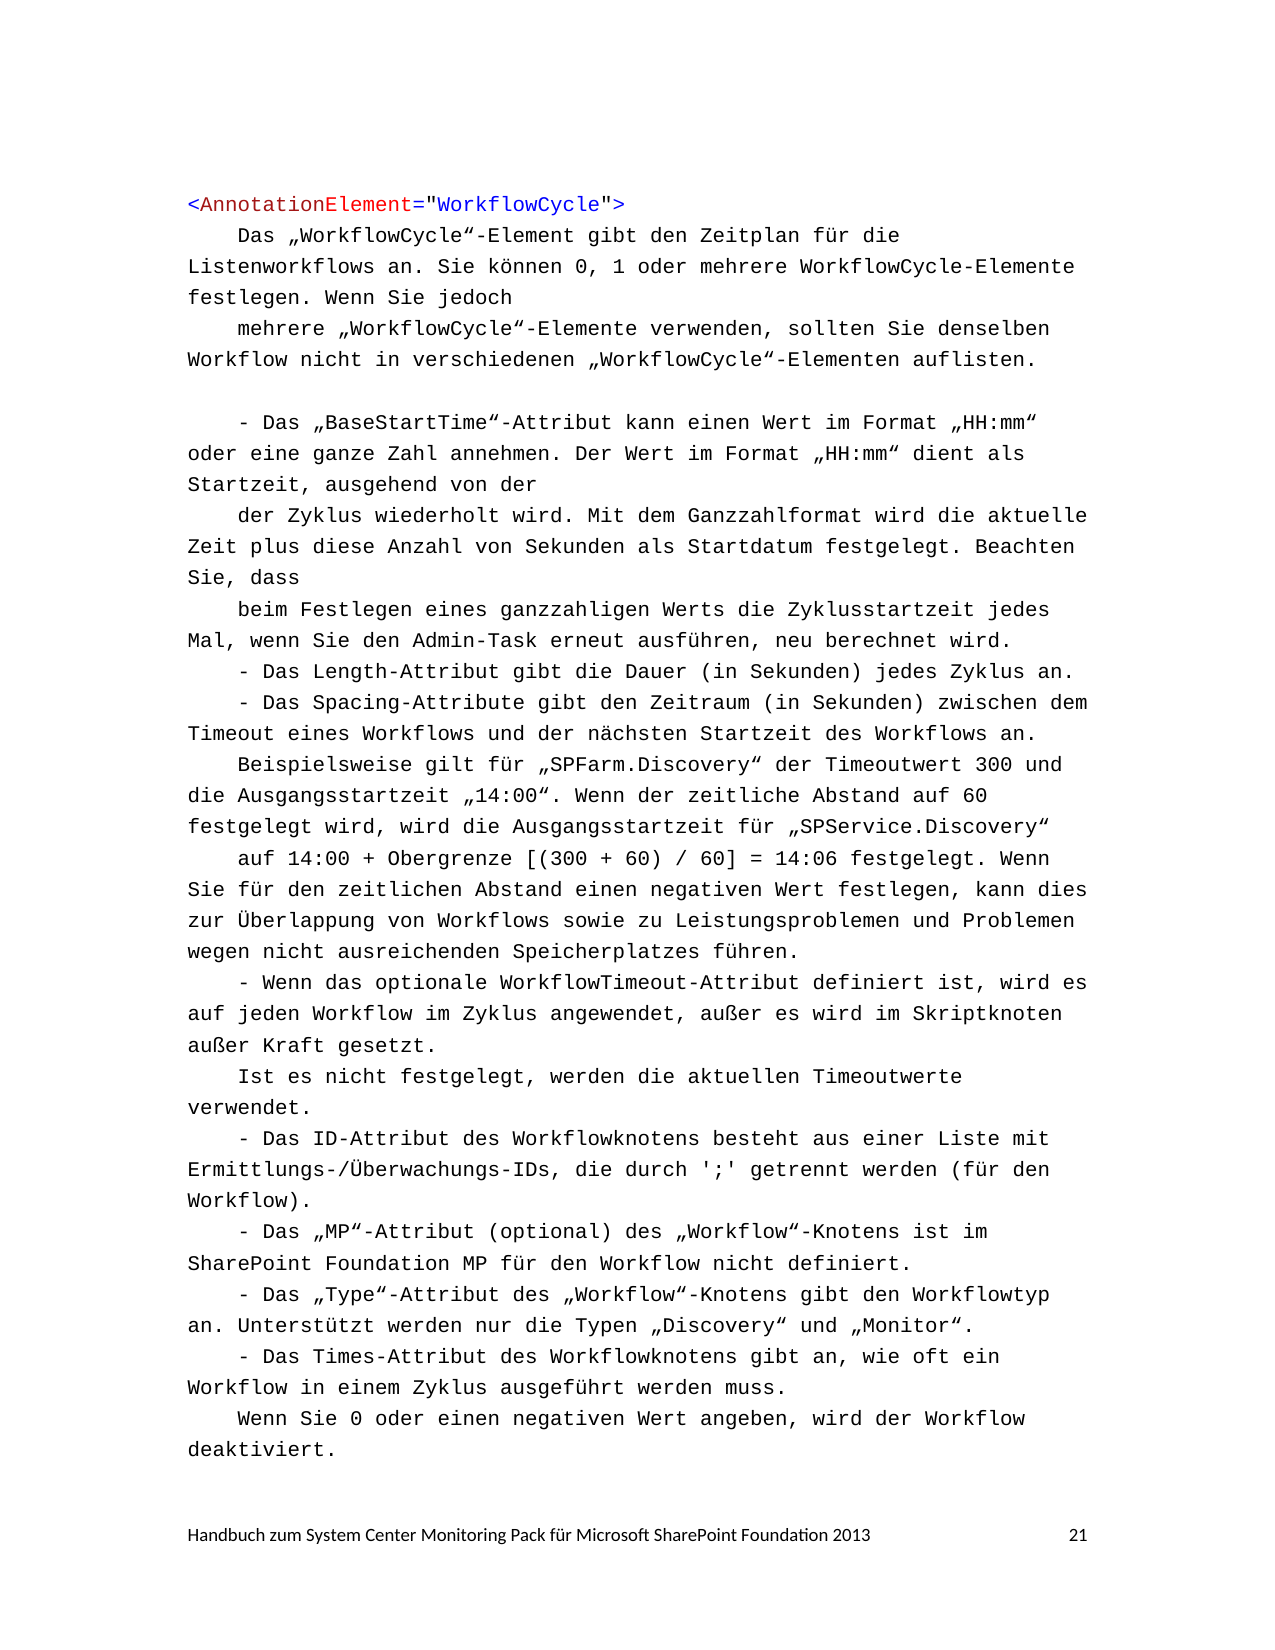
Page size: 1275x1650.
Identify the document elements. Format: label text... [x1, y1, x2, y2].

text - Das Times-Attribut des Workflowknotens gibt an, wie oft ein Workflow in einem Zyklus ausgeführt werden muss. [187, 1342, 1087, 1404]
text mehrere „WorkflowCycle“-Elemente verwenden, sollten Sie denselben Workflow nicht in verschiedenen „WorkflowCycle“-Elementen auflisten. [187, 314, 1087, 377]
text - Wenn das optionale WorkflowTimeout-Attribut definiert ist, wird es auf jeden Workflow im Zyklus angewendet, außer es wird im Skriptknoten außer Kraft gesetzt. [187, 968, 1087, 1062]
text - Das „Type“-Attribut des „Workflow“-Knotens gibt den Workflowtyp an. Unterstützt werden nur die Typen „Discovery“ und „Monitor“. [187, 1280, 1087, 1342]
text auf 14:00 + Obergrenze [(300 + 60) / 60] = 14:06 festgelegt. Wenn Sie für den zeitlichen Abstand einen negativen Wert festlegen, kann dies zur Überlappung von Workflows sowie zu Leistungsproblemen und Problemen wegen nicht ausreichenden Speicherplatzes führen. [187, 844, 1087, 968]
text der Zyklus wiederholt wird. Mit dem Ganzzahlformat wird die aktuelle Zeit plus diese Anzahl von Sekunden als Startdatum festgelegt. Beachten Sie, dass [187, 501, 1087, 595]
text - Das „MP“-Attribut (optional) des „Workflow“-Knotens ist im SharePoint Foundation MP für den Workflow nicht definiert. [187, 1218, 1087, 1280]
text - Das Length-Attribut gibt die Dauer (in Sekunden) jedes Zyklus an. [187, 657, 1087, 688]
text - Das Spacing-Attribute gibt den Zeitraum (in Sekunden) zwischen dem Timeout eines Workflows und der nächsten Startzeit des Workflows an. [187, 688, 1087, 751]
text - Das ID-Attribut des Workflowknotens besteht aus einer Liste mit Ermittlungs-/Überwachungs-IDs, die durch ';' getrennt werden (für den Workflow). [187, 1124, 1087, 1218]
text Das „WorkflowCycle“-Element gibt den Zeitplan für die Listenworkflows an. Sie können 0, 1 oder mehrere WorkflowCycle-Elemente festlegen. Wenn Sie jedoch [187, 221, 1087, 314]
text Wenn Sie 0 oder einen negativen Wert angeben, wird der Workflow deaktiviert. [187, 1404, 1087, 1467]
text Beispielsweise gilt für „SPFarm.Discovery“ der Timeoutwert 300 und die Ausgangsstartzeit „14:00“. Wenn der zeitliche Abstand auf 60 festgelegt wird, wird die Ausgangsstartzeit für „SPService.Discovery“ [187, 751, 1087, 844]
text beim Festlegen eines ganzzahligen Werts die Zyklusstartzeit jedes Mal, wenn Sie den Admin-Task erneut ausführen, neu berechnet wird. [187, 595, 1087, 657]
text <AnnotationElement="WorkflowCycle"> [187, 190, 1087, 221]
text - Das „BaseStartTime“-Attribut kann einen Wert im Format „HH:mm“ oder eine ganze Zahl annehmen. Der Wert im Format „HH:mm“ dient als Startzeit, ausgehend von der [187, 408, 1087, 501]
text Ist es nicht festgelegt, werden die aktuellen Timeoutwerte verwendet. [187, 1062, 1087, 1124]
